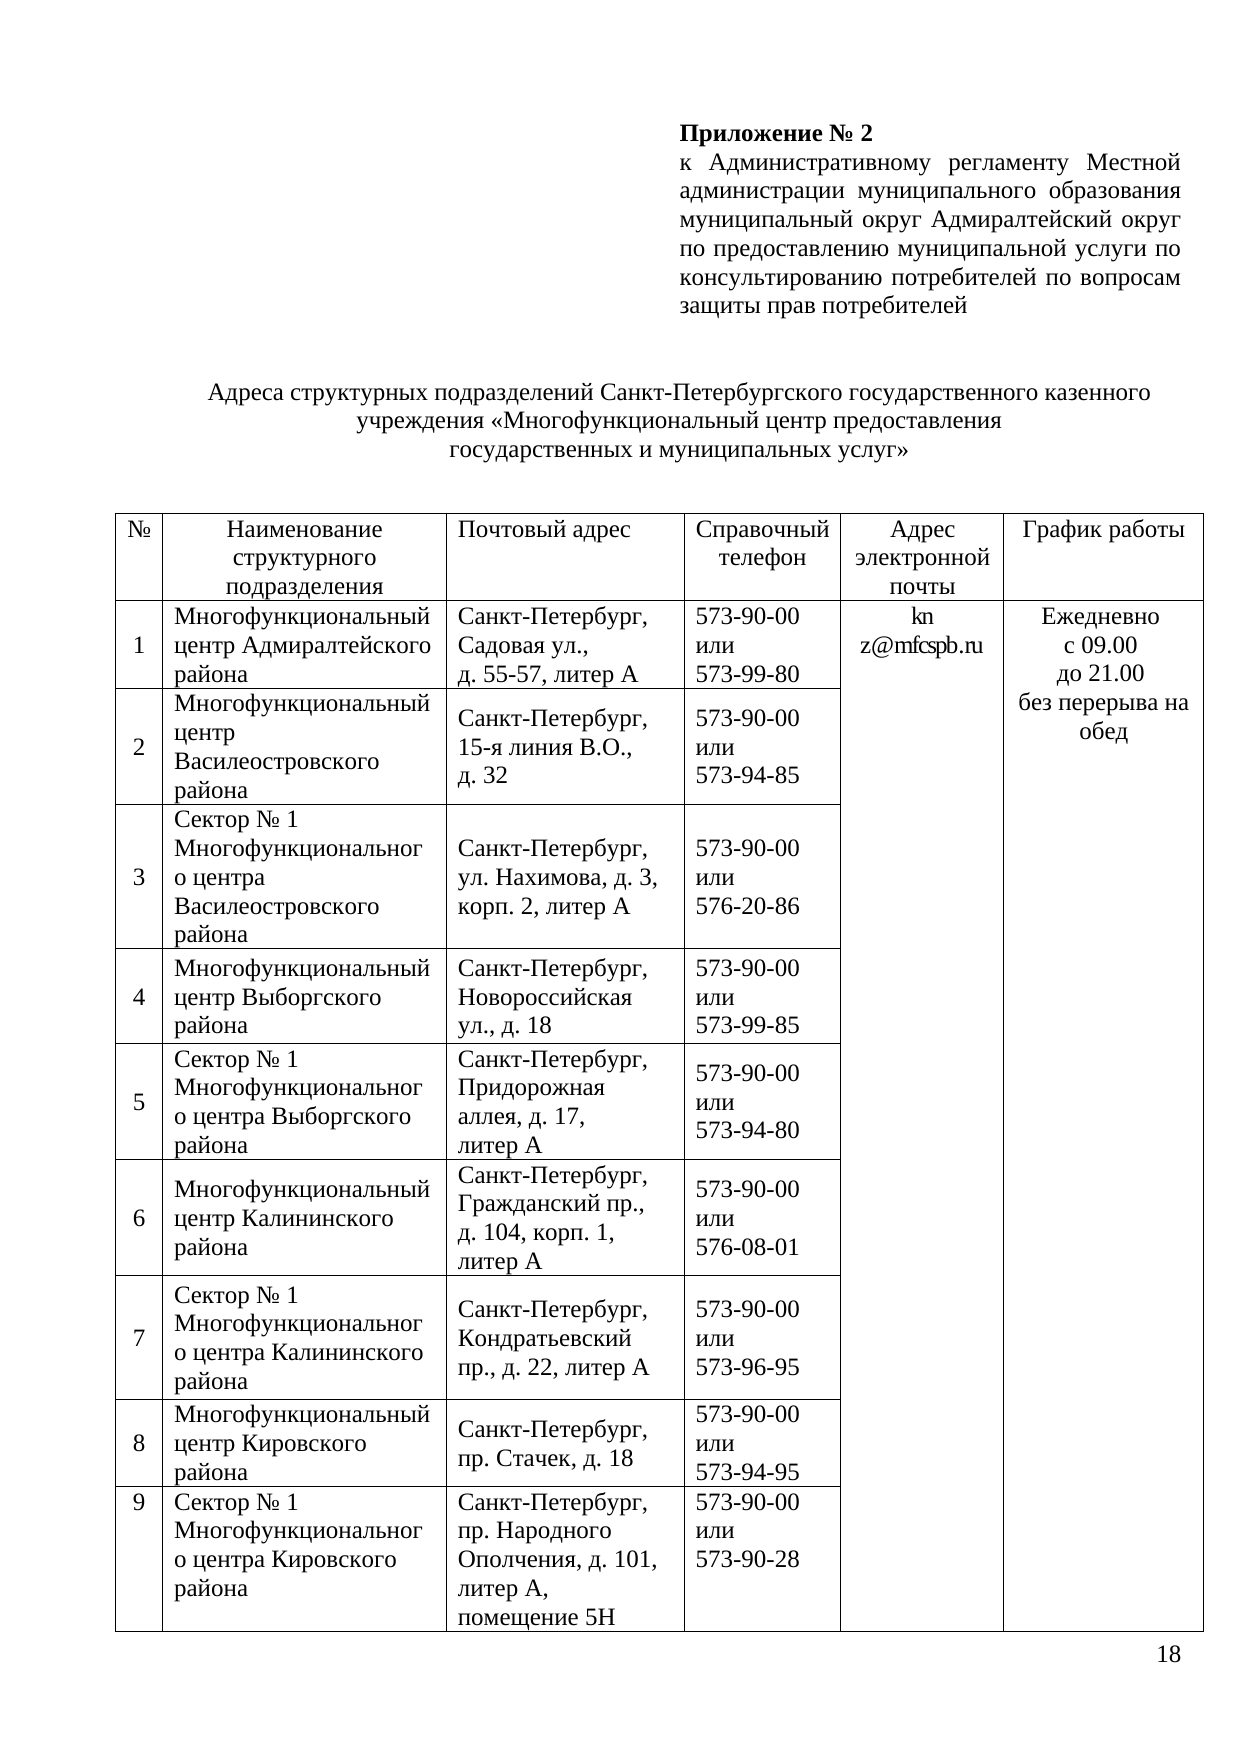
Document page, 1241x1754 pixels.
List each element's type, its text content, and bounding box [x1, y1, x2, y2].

text к Административному регламенту Местной администрации муниципального образования муниципальный округ Адмиралтейский округ по предоставлению муниципальной услуги по консультированию потребителей по вопросам защиты прав потребителей [679, 147, 1181, 319]
table_cell Санкт-Петербург, Придорожная аллея, д. 17, литер А [447, 1044, 684, 1159]
table_cell 573-90-00 или 573-90-28 [685, 1487, 840, 1631]
table_cell 573-90-00 или 573-99-85 [685, 949, 840, 1043]
table_cell 4 [116, 949, 162, 1043]
table_cell Санкт-Петербург, Кондратьевский пр., д. 22, литер А [447, 1276, 684, 1398]
table_cell Санкт-Петербург, 15-я линия В.О., д. 32 [447, 689, 684, 803]
table_cell Санкт-Петербург, пр. Народного Ополчения, д. 101, литер А, помещение 5Н [447, 1487, 684, 1631]
table_cell 573-90-00 или 573-94-80 [685, 1044, 840, 1159]
table_cell Многофункциональный центр Выборгского района [163, 949, 446, 1043]
table_header График работы [1004, 514, 1203, 600]
table_cell 573-90-00 или 573-94-85 [685, 689, 840, 803]
table_header Почтовый адрес [447, 514, 684, 600]
table_header Адрес электронной почты [841, 514, 1003, 600]
table_cell 573-90-00 или 576-08-01 [685, 1160, 840, 1275]
table_cell 3 [116, 805, 162, 948]
table_cell 573-90-00 или 573-96-95 [685, 1276, 840, 1398]
text Приложение № 2 [679, 118, 1181, 147]
table_cell Сектор № 1 Многофункционального центра Калининского района [163, 1276, 446, 1398]
table_cell 573-90-00 или 576-20-86 [685, 805, 840, 948]
table_cell 1 [116, 601, 162, 687]
table_cell Санкт-Петербург, Гражданский пр., д. 104, корп. 1, литер А [447, 1160, 684, 1275]
table_cell Многофункциональный центр Адмиралтейского района [163, 601, 446, 687]
table_cell Сектор № 1 Многофункционального центра Василеостровского района [163, 805, 446, 948]
table_cell 8 [116, 1400, 162, 1486]
table_cell 573-90-00 или 573-94-95 [685, 1400, 840, 1486]
table_cell Сектор № 1 Многофункционального центра Выборгского района [163, 1044, 446, 1159]
table_cell 6 [116, 1160, 162, 1275]
table_cell knz@mfcspb.ru [841, 601, 1003, 1631]
table_cell 5 [116, 1044, 162, 1159]
text Адреса структурных подразделений Санкт-Петербургского государственного казенного учреждения «Многофункциональный центр предоставления [177, 377, 1181, 434]
table_cell 9 [116, 1487, 162, 1631]
text государственных и муниципальных услуг» [177, 434, 1181, 463]
table_cell 7 [116, 1276, 162, 1398]
table_cell 2 [116, 689, 162, 803]
table_cell Многофункциональный центр Калининского района [163, 1160, 446, 1275]
table_cell 573-90-00 или 573-99-80 [685, 601, 840, 687]
table_cell Санкт-Петербург, Садовая ул., д. 55-57, литер А [447, 601, 684, 687]
table_header № [116, 514, 162, 600]
table_cell Санкт-Петербург, пр. Стачек, д. 18 [447, 1400, 684, 1486]
table_cell Санкт-Петербург, ул. Нахимова, д. 3, корп. 2, литер А [447, 805, 684, 948]
table_cell Сектор № 1 Многофункционального центра Кировского района [163, 1487, 446, 1631]
table_header Справочный телефон [685, 514, 840, 600]
table_cell Санкт-Петербург, Новороссийская ул., д. 18 [447, 949, 684, 1043]
table_header Наименование структурного подразделения [163, 514, 446, 600]
table_cell Многофункциональный центр Василеостровского района [163, 689, 446, 803]
table_cell Многофункциональный центр Кировского района [163, 1400, 446, 1486]
table_cell Ежедневно с 09.00 до 21.00 без перерыва на обед [1004, 601, 1203, 1631]
